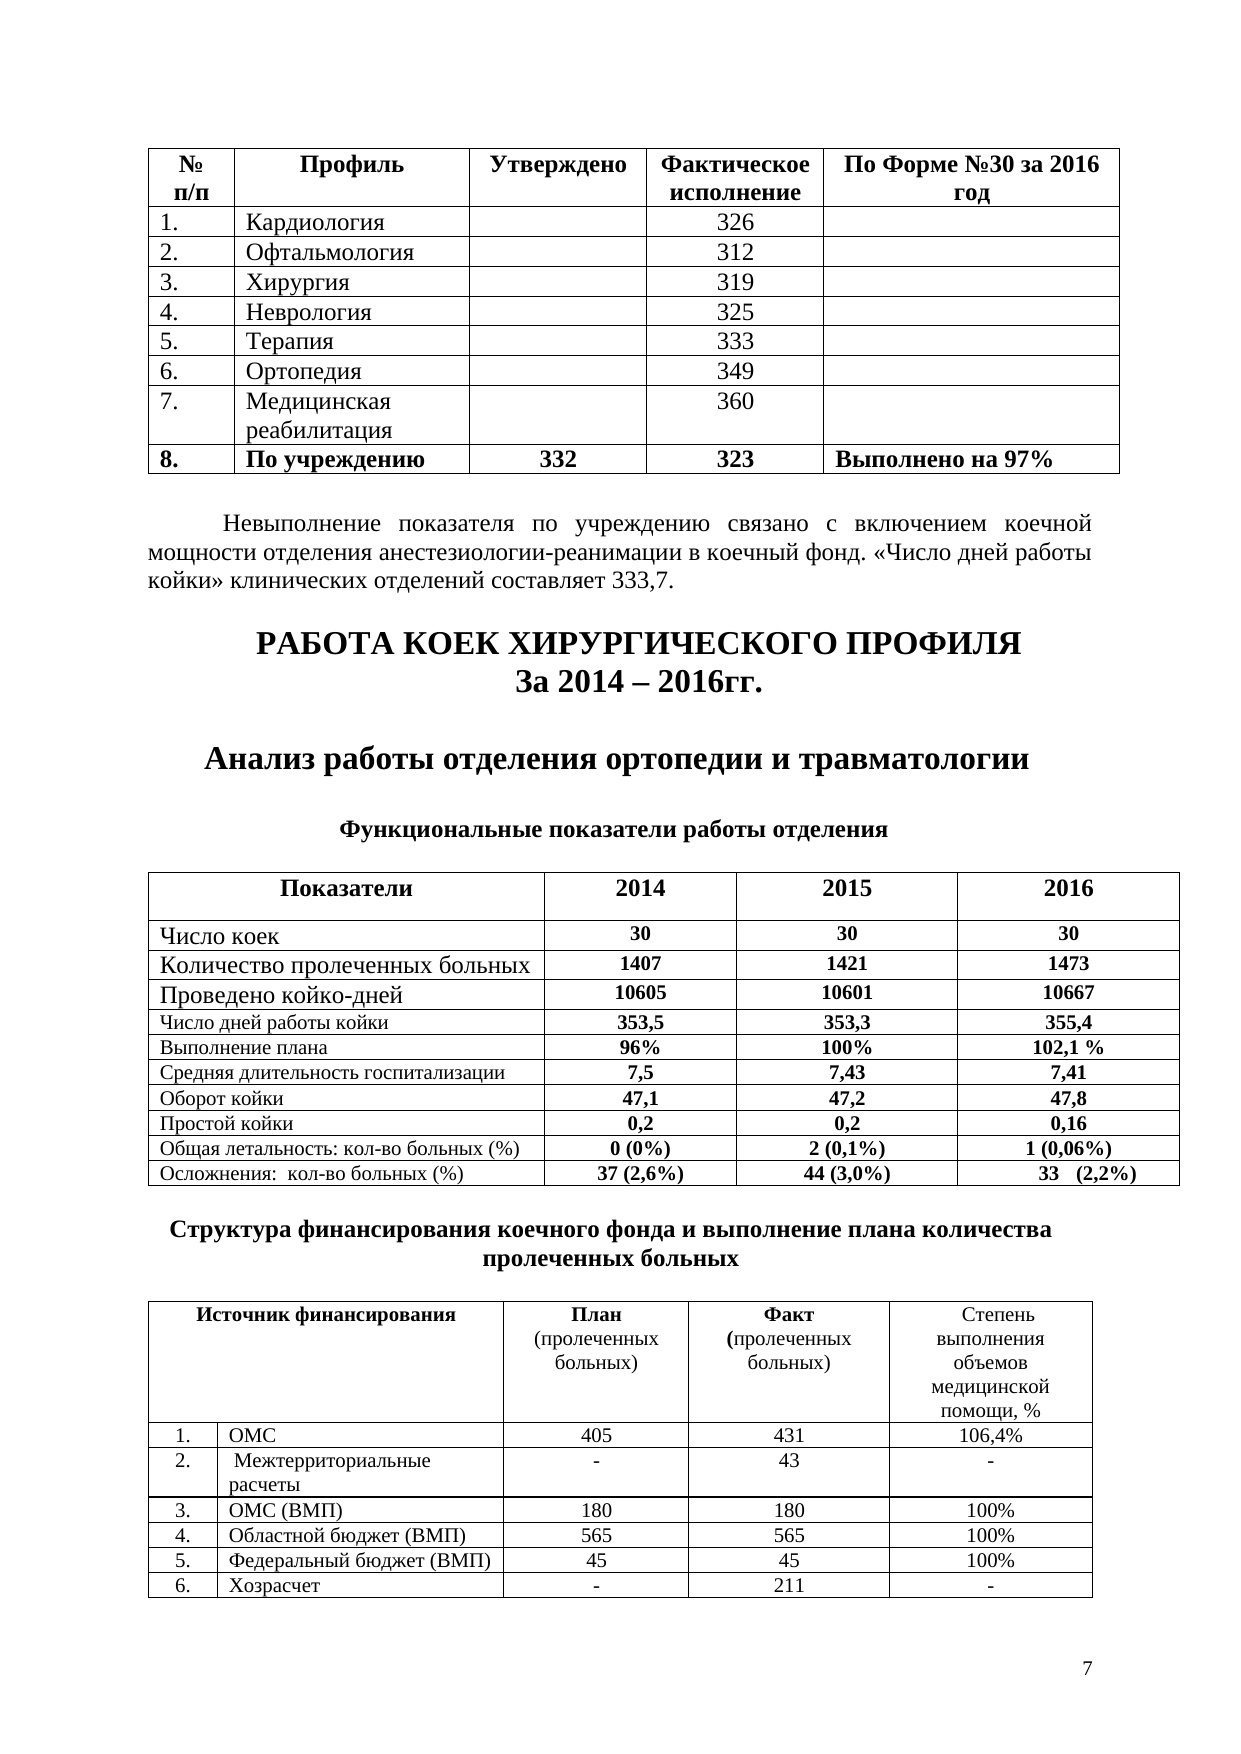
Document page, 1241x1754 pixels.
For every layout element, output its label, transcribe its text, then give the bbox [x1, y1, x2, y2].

table_cell 30 [545, 921, 736, 949]
table_cell 353,5 [545, 1010, 736, 1034]
table_cell Терапия [235, 326, 469, 355]
table_cell Кардиология [235, 207, 469, 236]
table_cell 96% [545, 1035, 736, 1059]
table_cell 1. [149, 207, 234, 236]
table_cell ОМС (ВМП) [218, 1498, 503, 1522]
table_cell 45 [504, 1548, 688, 1572]
table_header Степень выполнения объемов медицинской помощи, % [890, 1302, 1092, 1422]
table_cell 37 (2,6%) [545, 1161, 736, 1185]
text Структура финансирования коечного фонда и выполнение плана количества пролеченных больных [129, 1214, 1092, 1272]
table_cell 1421 [737, 951, 957, 979]
table_cell Хирургия [235, 267, 469, 296]
table_cell 180 [504, 1498, 688, 1522]
table_cell 180 [689, 1498, 889, 1522]
table_cell 106,4% [890, 1423, 1092, 1447]
table_cell 2. [149, 1448, 217, 1496]
table_header 2016 [958, 873, 1179, 920]
table_cell Областной бюджет (ВМП) [218, 1523, 503, 1547]
table_cell 431 [689, 1423, 889, 1447]
table_cell 325 [647, 297, 823, 325]
text Функциональные показатели работы отделения [129, 814, 1092, 843]
table_cell 30 [737, 921, 957, 949]
table_cell Ортопедия [235, 356, 469, 385]
table_cell Неврология [235, 297, 469, 325]
text Невыполнение показателя по учреждению связано с включением коечной мощности отделения анестезиологии-реанимации в коечный фонд. «Число дней работы койки» клинических отделений составляет 333,7. [148, 508, 1092, 594]
table_cell Выполнено на 97% [824, 445, 1119, 473]
table_cell [470, 267, 646, 296]
table_cell [824, 386, 1119, 443]
table_cell Оборот койки [149, 1085, 544, 1109]
table_cell Число дней работы койки [149, 1010, 544, 1034]
table_cell 405 [504, 1423, 688, 1447]
table_cell [470, 297, 646, 325]
table_header По Форме №30 за 2016 год [824, 149, 1119, 206]
table_cell Осложнения: кол-во больных (%) [149, 1161, 544, 1185]
table_cell 360 [647, 386, 823, 443]
table_cell 353,3 [737, 1010, 957, 1034]
table_cell [824, 356, 1119, 385]
table_cell 4. [149, 1523, 217, 1547]
text За 2014 – 2016гг. [185, 661, 1092, 699]
table_cell [824, 326, 1119, 355]
table_cell 1. [149, 1423, 217, 1447]
table_cell 10667 [958, 980, 1179, 1009]
table_cell Медицинская реабилитация [235, 386, 469, 443]
table_header Источник финансирования [149, 1302, 503, 1422]
table_header № п/п [149, 149, 234, 206]
table_cell 312 [647, 237, 823, 266]
text Анализ работы отделения ортопедии и травматологии [148, 738, 1093, 776]
table_header Профиль [235, 149, 469, 206]
table_cell [824, 267, 1119, 296]
table_cell 349 [647, 356, 823, 385]
table_header 2014 [545, 873, 736, 920]
table_cell 7. [149, 386, 234, 443]
table_cell 45 [689, 1548, 889, 1572]
table_cell 0,2 [737, 1111, 957, 1134]
table_cell 0 (0%) [545, 1136, 736, 1160]
table_cell 2. [149, 237, 234, 266]
table_cell 102,1 % [958, 1035, 1179, 1059]
table_cell 211 [689, 1573, 889, 1597]
table_cell По учреждению [235, 445, 469, 473]
table_cell - [504, 1448, 688, 1496]
table_cell 319 [647, 267, 823, 296]
table_cell 47,2 [737, 1085, 957, 1109]
table_cell 565 [689, 1523, 889, 1547]
table_cell 4. [149, 297, 234, 325]
table_cell 7,41 [958, 1060, 1179, 1084]
table_cell 47,8 [958, 1085, 1179, 1109]
table_header 2015 [737, 873, 957, 920]
table_header Показатели [149, 873, 544, 920]
table_cell 10601 [737, 980, 957, 1009]
table_cell Проведено койко-дней [149, 980, 544, 1009]
table_cell 1 (0,06%) [958, 1136, 1179, 1160]
table_cell [824, 237, 1119, 266]
table_cell Хозрасчет [218, 1573, 503, 1597]
table_cell Простой койки [149, 1111, 544, 1134]
table_cell [824, 297, 1119, 325]
table_cell 100% [890, 1498, 1092, 1522]
table_cell 10605 [545, 980, 736, 1009]
table_cell 565 [504, 1523, 688, 1547]
table_cell Офтальмология [235, 237, 469, 266]
table_cell 5. [149, 1548, 217, 1572]
table_cell 47,1 [545, 1085, 736, 1109]
table_cell 30 [958, 921, 1179, 949]
table_cell [470, 207, 646, 236]
table_cell 0,2 [545, 1111, 736, 1134]
table_cell 3. [149, 267, 234, 296]
table_cell 100% [890, 1523, 1092, 1547]
table_cell [824, 207, 1119, 236]
table_cell (2,2%) [958, 1161, 1179, 1185]
table_cell 323 [647, 445, 823, 473]
table_cell ОМС [218, 1423, 503, 1447]
table_cell Федеральный бюджет (ВМП) [218, 1548, 503, 1572]
table_cell 7,5 [545, 1060, 736, 1084]
table_cell 100% [890, 1548, 1092, 1572]
table_cell 332 [470, 445, 646, 473]
table_cell 326 [647, 207, 823, 236]
table_cell Межтерриториальные расчеты [218, 1448, 503, 1496]
table_cell 0,16 [958, 1111, 1179, 1134]
table_cell 1473 [958, 951, 1179, 979]
table_cell [470, 237, 646, 266]
table_cell 43 [689, 1448, 889, 1496]
table_cell 8. [149, 445, 234, 473]
table_cell 2 (0,1%) [737, 1136, 957, 1160]
table_cell Выполнение плана [149, 1035, 544, 1059]
table_cell - [504, 1573, 688, 1597]
table_cell 6. [149, 356, 234, 385]
table_header Утверждено [470, 149, 646, 206]
table_cell Количество пролеченных больных [149, 951, 544, 979]
table_cell 100% [737, 1035, 957, 1059]
table_header План (пролеченных больных) [504, 1302, 688, 1422]
table_cell 355,4 [958, 1010, 1179, 1034]
table_cell 5. [149, 326, 234, 355]
table_cell 44 (3,0%) [737, 1161, 957, 1185]
table_cell Средняя длительность госпитализации [149, 1060, 544, 1084]
table_cell - [890, 1448, 1092, 1496]
table_header Факт (пролеченных больных) [689, 1302, 889, 1422]
table_cell [470, 386, 646, 443]
table_cell Общая летальность: кол-во больных (%) [149, 1136, 544, 1160]
table_cell 6. [149, 1573, 217, 1597]
table_header Фактическое исполнение [647, 149, 823, 206]
table_cell 7,43 [737, 1060, 957, 1084]
table_cell [470, 356, 646, 385]
table_cell 333 [647, 326, 823, 355]
table_cell [470, 326, 646, 355]
table_cell 1407 [545, 951, 736, 979]
table_cell 3. [149, 1498, 217, 1522]
table_cell Число коек [149, 921, 544, 949]
text РАБОТА КОЕК ХИРУРГИЧЕСКОГО ПРОФИЛЯ [185, 623, 1092, 661]
table_cell - [890, 1573, 1092, 1597]
